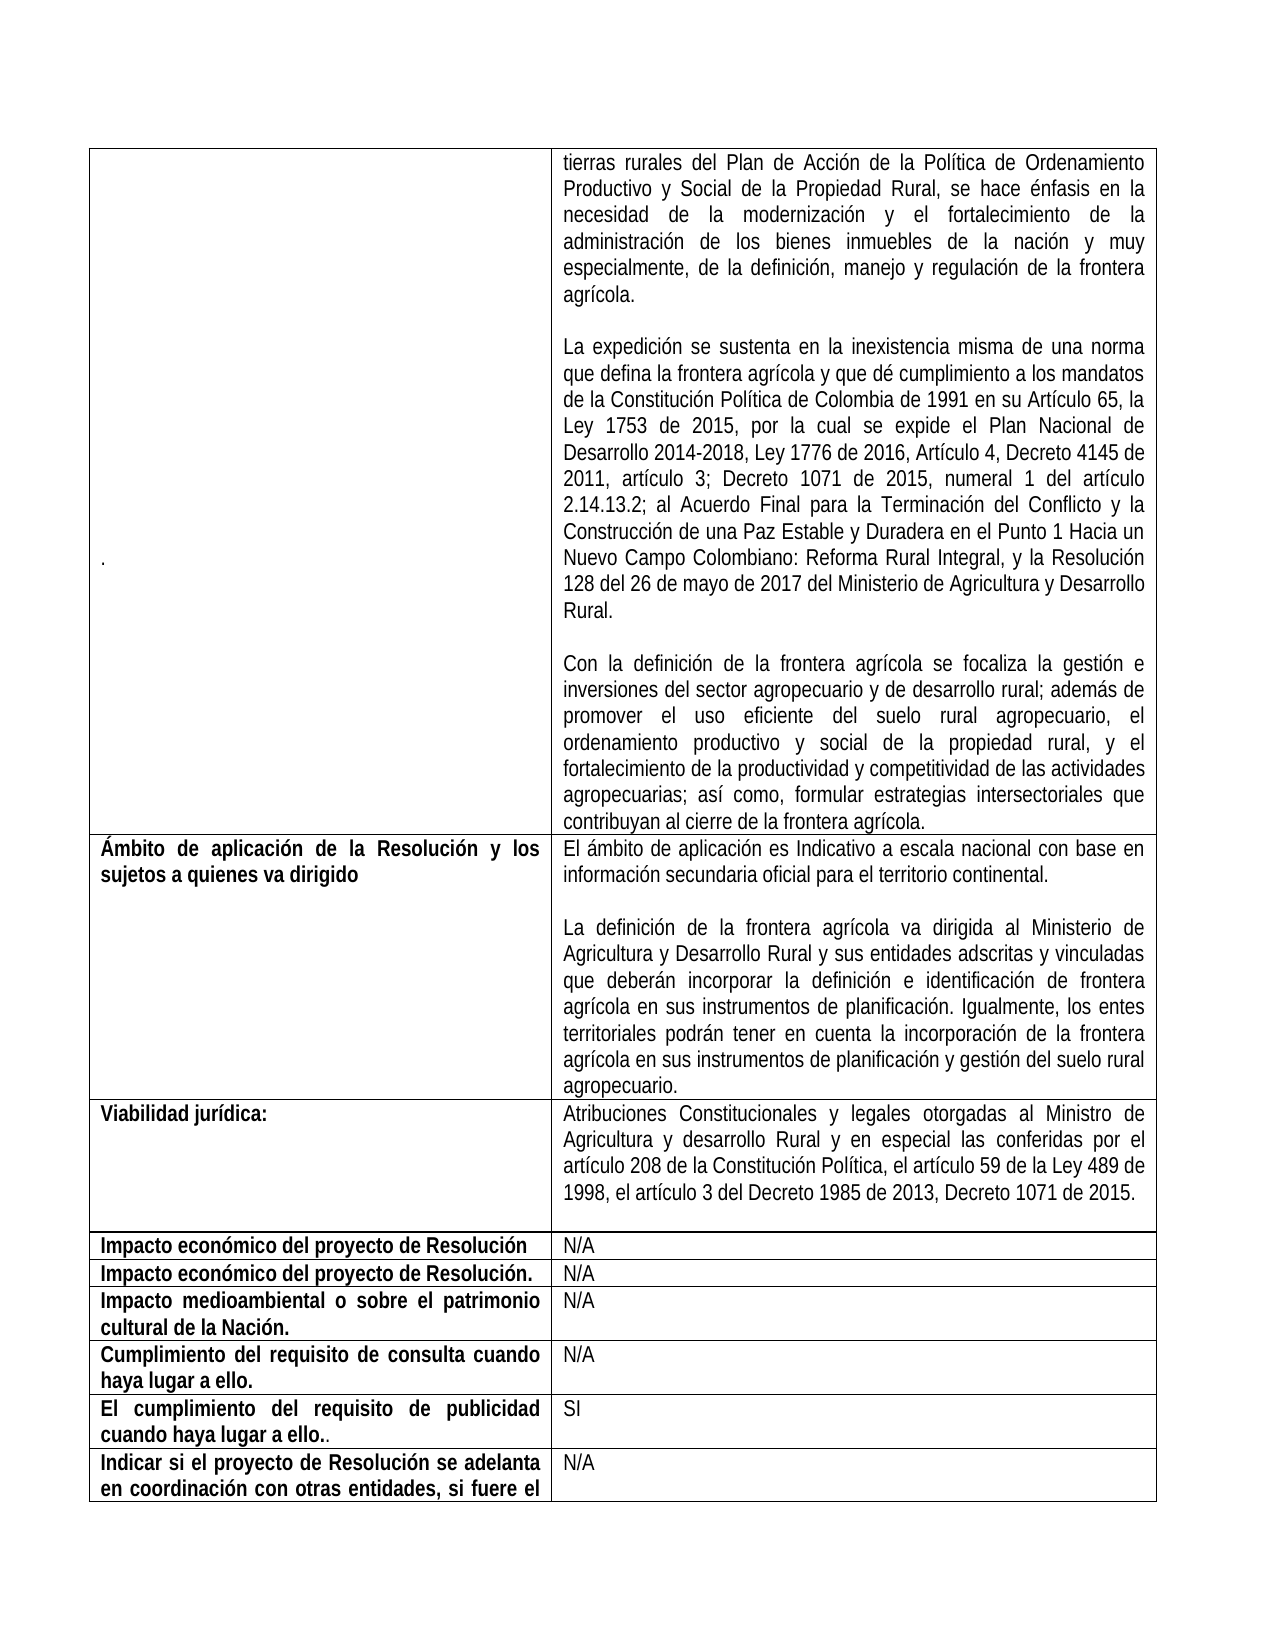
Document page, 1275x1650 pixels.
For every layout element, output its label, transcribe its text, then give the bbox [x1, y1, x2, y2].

table_cell N/A [552, 1341, 1156, 1394]
table_cell Viabilidad jurídica: [90, 1100, 551, 1231]
table_cell N/A [552, 1260, 1156, 1286]
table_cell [552, 149, 1156, 834]
table_cell El ámbito de aplicación es Indicativo a escala nacional con base en información secundaria oficial para el territorio continental. La definición de la frontera agrícola va dirigida al Ministerio de Agricultura y Desarrollo Rural y sus entidades adscritas y vinculadas que deberán incorporar la definición e identificación de frontera agrícola en sus instrumentos de planificación. Igualmente, los entes territoriales podrán tener en cuenta la incorporación de la frontera agrícola en sus instrumentos de planificación y gestión del suelo rural agropecuario. [552, 835, 1156, 1098]
table_cell N/A [552, 1287, 1156, 1340]
table_cell N/A [552, 1233, 1156, 1259]
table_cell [90, 149, 551, 834]
table_cell Impacto económico del proyecto de Resolución. [90, 1260, 551, 1286]
table_cell Atribuciones Constitucionales y legales otorgadas al Ministro de Agricultura y desarrollo Rural y en especial las conferidas por el artículo 208 de la Constitución Política, el artículo 59 de la Ley 489 de 1998, el artículo 3 del Decreto 1985 de 2013, Decreto 1071 de 2015. [552, 1100, 1156, 1231]
table_cell N/A [552, 1449, 1156, 1501]
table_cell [90, 1449, 551, 1501]
table_cell Impacto medioambiental o sobre el patrimonio cultural de la Nación. [90, 1287, 551, 1340]
table_cell Ámbito de aplicación de la Resolución y los sujetos a quienes va dirigido [90, 835, 551, 1098]
table_cell Cumplimiento del requisito de consulta cuando haya lugar a ello. [90, 1341, 551, 1394]
table_cell El cumplimiento del requisito de publicidad cuando haya lugar a ello.. [90, 1395, 551, 1447]
table_cell Impacto económico del proyecto de Resolución [90, 1233, 551, 1259]
table_cell SI [552, 1395, 1156, 1447]
